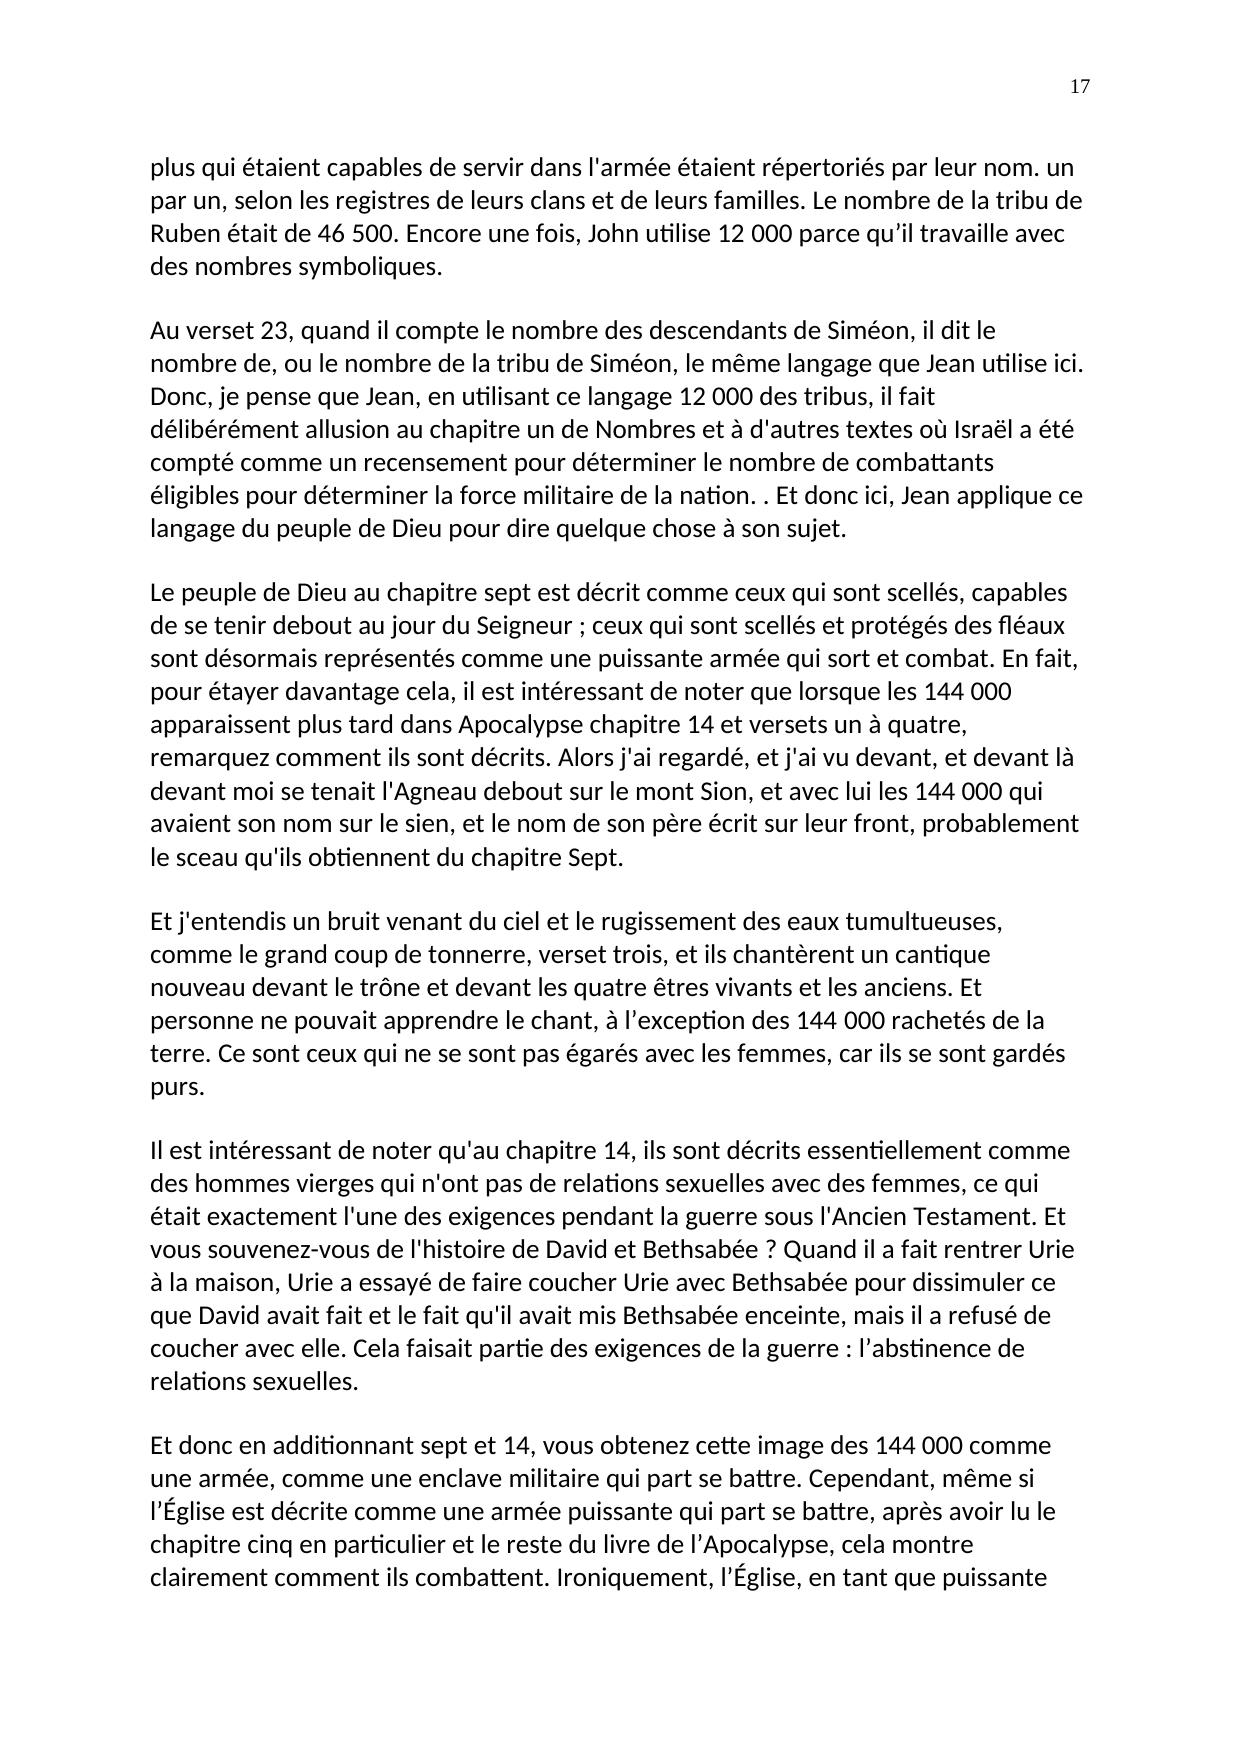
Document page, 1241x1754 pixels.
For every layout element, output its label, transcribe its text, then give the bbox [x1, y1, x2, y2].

text Le peuple de Dieu au chapitre sept est décrit comme ceux qui sont scellés, capables de se tenir debout au jour du Seigneur ; ceux qui sont scellés et protégés des fléaux sont désormais représentés comme une puissante armée qui sort et combat. En fait, pour étayer davantage cela, il est intéressant de noter que lorsque les 144 000 apparaissent plus tard dans Apocalypse chapitre 14 et versets un à quatre, remarquez comment ils sont décrits. Alors j'ai regardé, et j'ai vu devant, et devant là devant moi se tenait l'Agneau debout sur le mont Sion, et avec lui les 144 000 qui avaient son nom sur le sien, et le nom de son père écrit sur leur front, probablement le sceau qu'ils obtiennent du chapitre Sept. [150, 576, 1090, 873]
text Il est intéressant de noter qu'au chapitre 14, ils sont décrits essentiellement comme des hommes vierges qui n'ont pas de relations sexuelles avec des femmes, ce qui était exactement l'une des exigences pendant la guerre sous l'Ancien Testament. Et vous souvenez-vous de l'histoire de David et Bethsabée ? Quand il a fait rentrer Urie à la maison, Urie a essayé de faire coucher Urie avec Bethsabée pour dissimuler ce que David avait fait et le fait qu'il avait mis Bethsabée enceinte, mais il a refusé de coucher avec elle. Cela faisait partie des exigences de la guerre : l’abstinence de relations sexuelles. [150, 1133, 1090, 1397]
text Et j'entendis un bruit venant du ciel et le rugissement des eaux tumultueuses, comme le grand coup de tonnerre, verset trois, et ils chantèrent un cantique nouveau devant le trône et devant les quatre êtres vivants et les anciens. Et personne ne pouvait apprendre le chant, à l’exception des 144 000 rachetés de la terre. Ce sont ceux qui ne se sont pas égarés avec les femmes, car ils se sont gardés purs. [150, 904, 1090, 1102]
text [150, 150, 1090, 282]
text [150, 1428, 1090, 1593]
text Au verset 23, quand il compte le nombre des descendants de Siméon, il dit le nombre de, ou le nombre de la tribu de Siméon, le même langage que Jean utilise ici. Donc, je pense que Jean, en utilisant ce langage 12 000 des tribus, il fait délibérément allusion au chapitre un de Nombres et à d'autres textes où Israël a été compté comme un recensement pour déterminer le nombre de combattants éligibles pour déterminer la force militaire de la nation. . Et donc ici, Jean applique ce langage du peuple de Dieu pour dire quelque chose à son sujet. [150, 313, 1090, 544]
